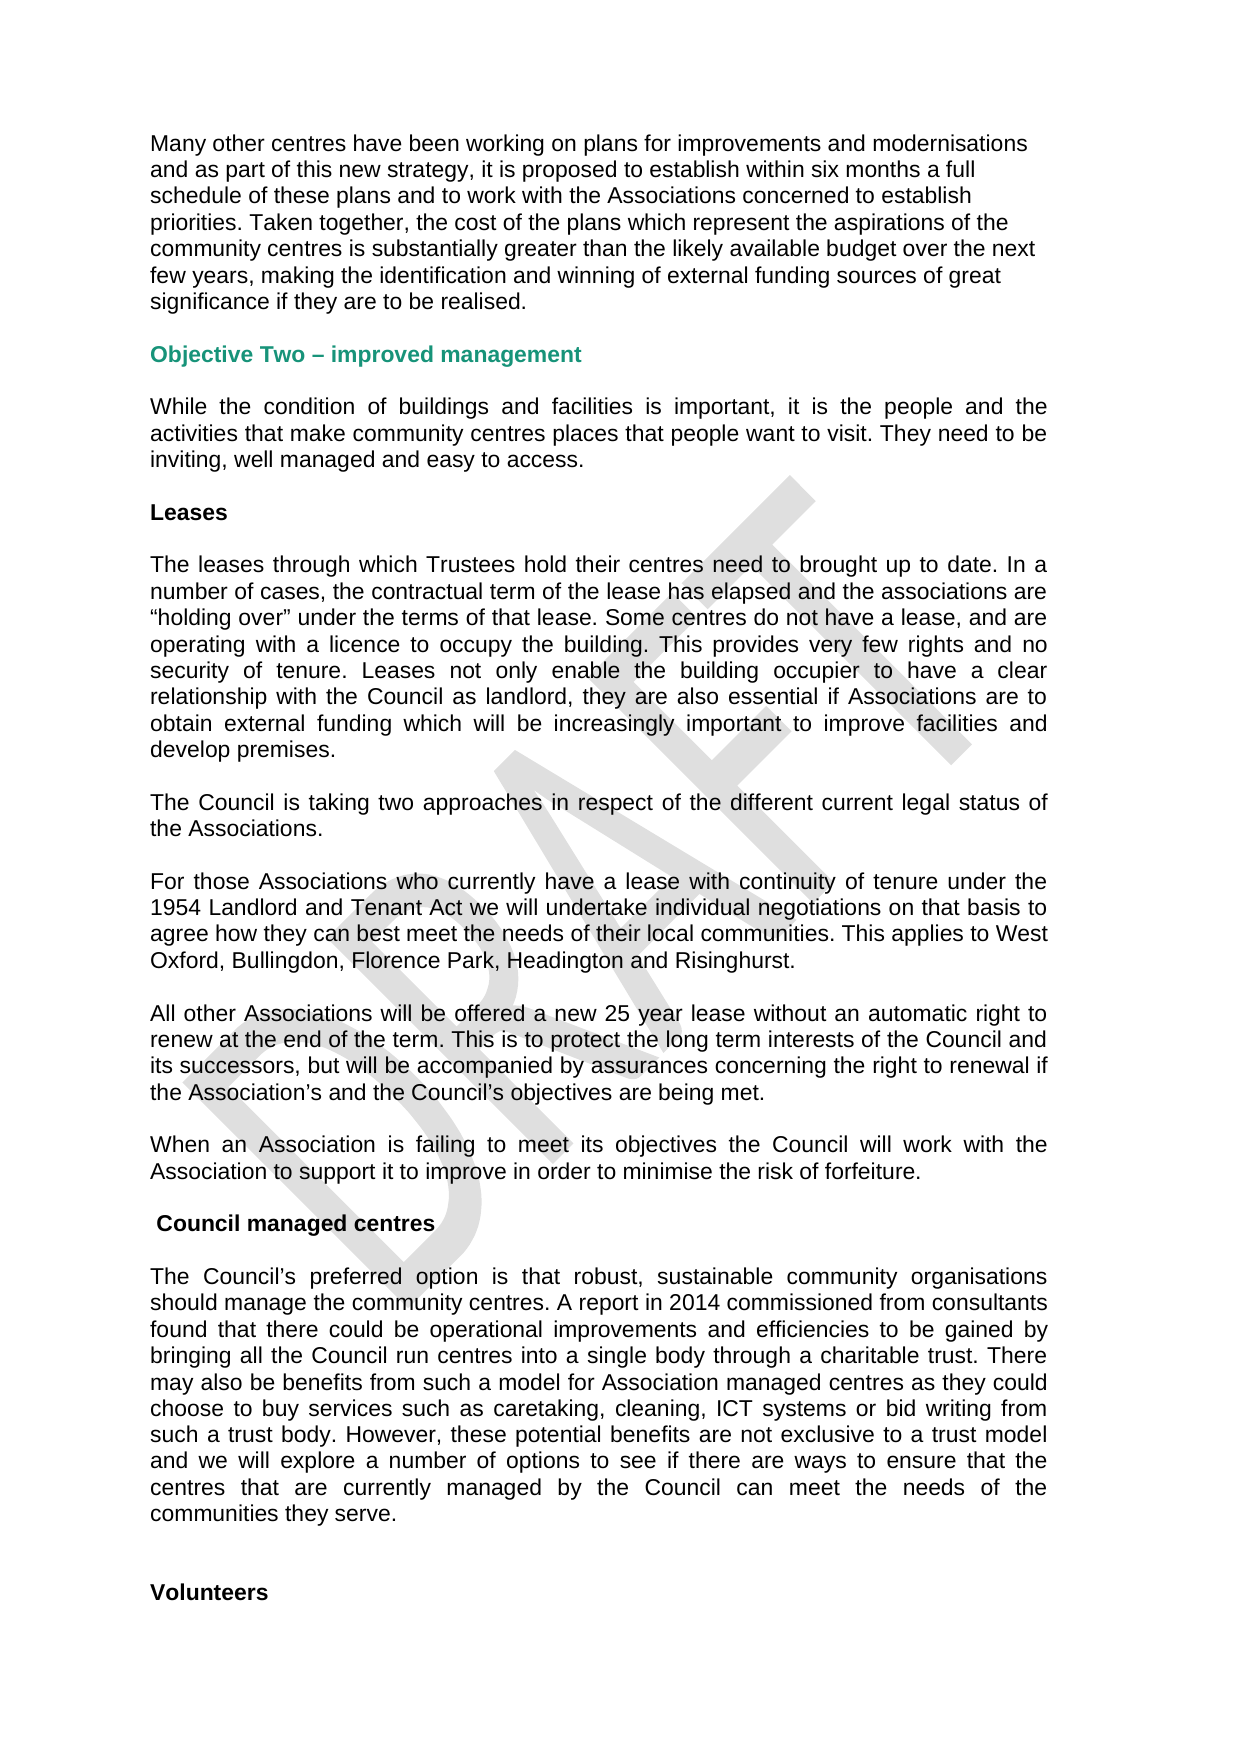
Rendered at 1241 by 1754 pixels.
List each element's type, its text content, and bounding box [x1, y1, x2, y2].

text The Council is taking two approaches in respect of the different current legal status of the Associations. [150, 789, 1048, 841]
text Volunteers [150, 1579, 1048, 1606]
text While the condition of buildings and facilities is important, it is the people and the activities that make community centres places that people want to visit. They need to be inviting, well managed and easy to access. [150, 393, 1048, 472]
text Many other centres have been working on plans for improvements and modernisations and as part of this new strategy, it is proposed to establish within six months a full schedule of these plans and to work with the Associations concerned to establish priorities. Taken together, the cost of the plans which represent the aspirations of the community centres is substantially greater than the likely available budget over the next few years, making the identification and winning of external funding sources of great significance if they are to be realised. [150, 130, 1048, 314]
text For those Associations who currently have a lease with continuity of tenure under the 1954 Landlord and Tenant Act we will undertake individual negotiations on that basis to agree how they can best meet the needs of their local communities. This applies to West Oxford, Bullingdon, Florence Park, Headington and Risinghurst. [150, 868, 1048, 973]
text Objective Two – improved management [150, 341, 1048, 367]
text When an Association is failing to meet its objectives the Council will work with the Association to support it to improve in order to minimise the risk of forfeiture. [150, 1131, 1048, 1184]
text Council managed centres [150, 1210, 1048, 1237]
text All other Associations will be offered a new 25 year lease without an automatic right to renew at the end of the term. This is to protect the long term interests of the Council and its successors, but will be accompanied by assurances concerning the right to renewal if the Association’s and the Council’s objectives are being met. [150, 999, 1048, 1105]
text The Council’s preferred option is that robust, sustainable community organisations should manage the community centres. A report in 2014 commissioned from consultants found that there could be operational improvements and efficiencies to be gained by bringing all the Council run centres into a single body through a charitable trust. There may also be benefits from such a model for Association managed centres as they could choose to buy services such as caretaking, cleaning, ICT systems or bid writing from such a trust body. However, these potential benefits are not exclusive to a trust model and we will explore a number of options to see if there are ways to ensure that the centres that are currently managed by the Council can meet the needs of the communities they serve. [150, 1263, 1048, 1527]
text The leases through which Trustees hold their centres need to brought up to date. In a number of cases, the contractual term of the lease has elapsed and the associations are “holding over” under the terms of that lease. Some centres do not have a lease, and are operating with a licence to occupy the building. This provides very few rights and no security of tenure. Leases not only enable the building occupier to have a clear relationship with the Council as landlord, they are also essential if Associations are to obtain external funding which will be increasingly important to improve facilities and develop premises. [150, 551, 1048, 762]
text Leases [150, 499, 1048, 525]
